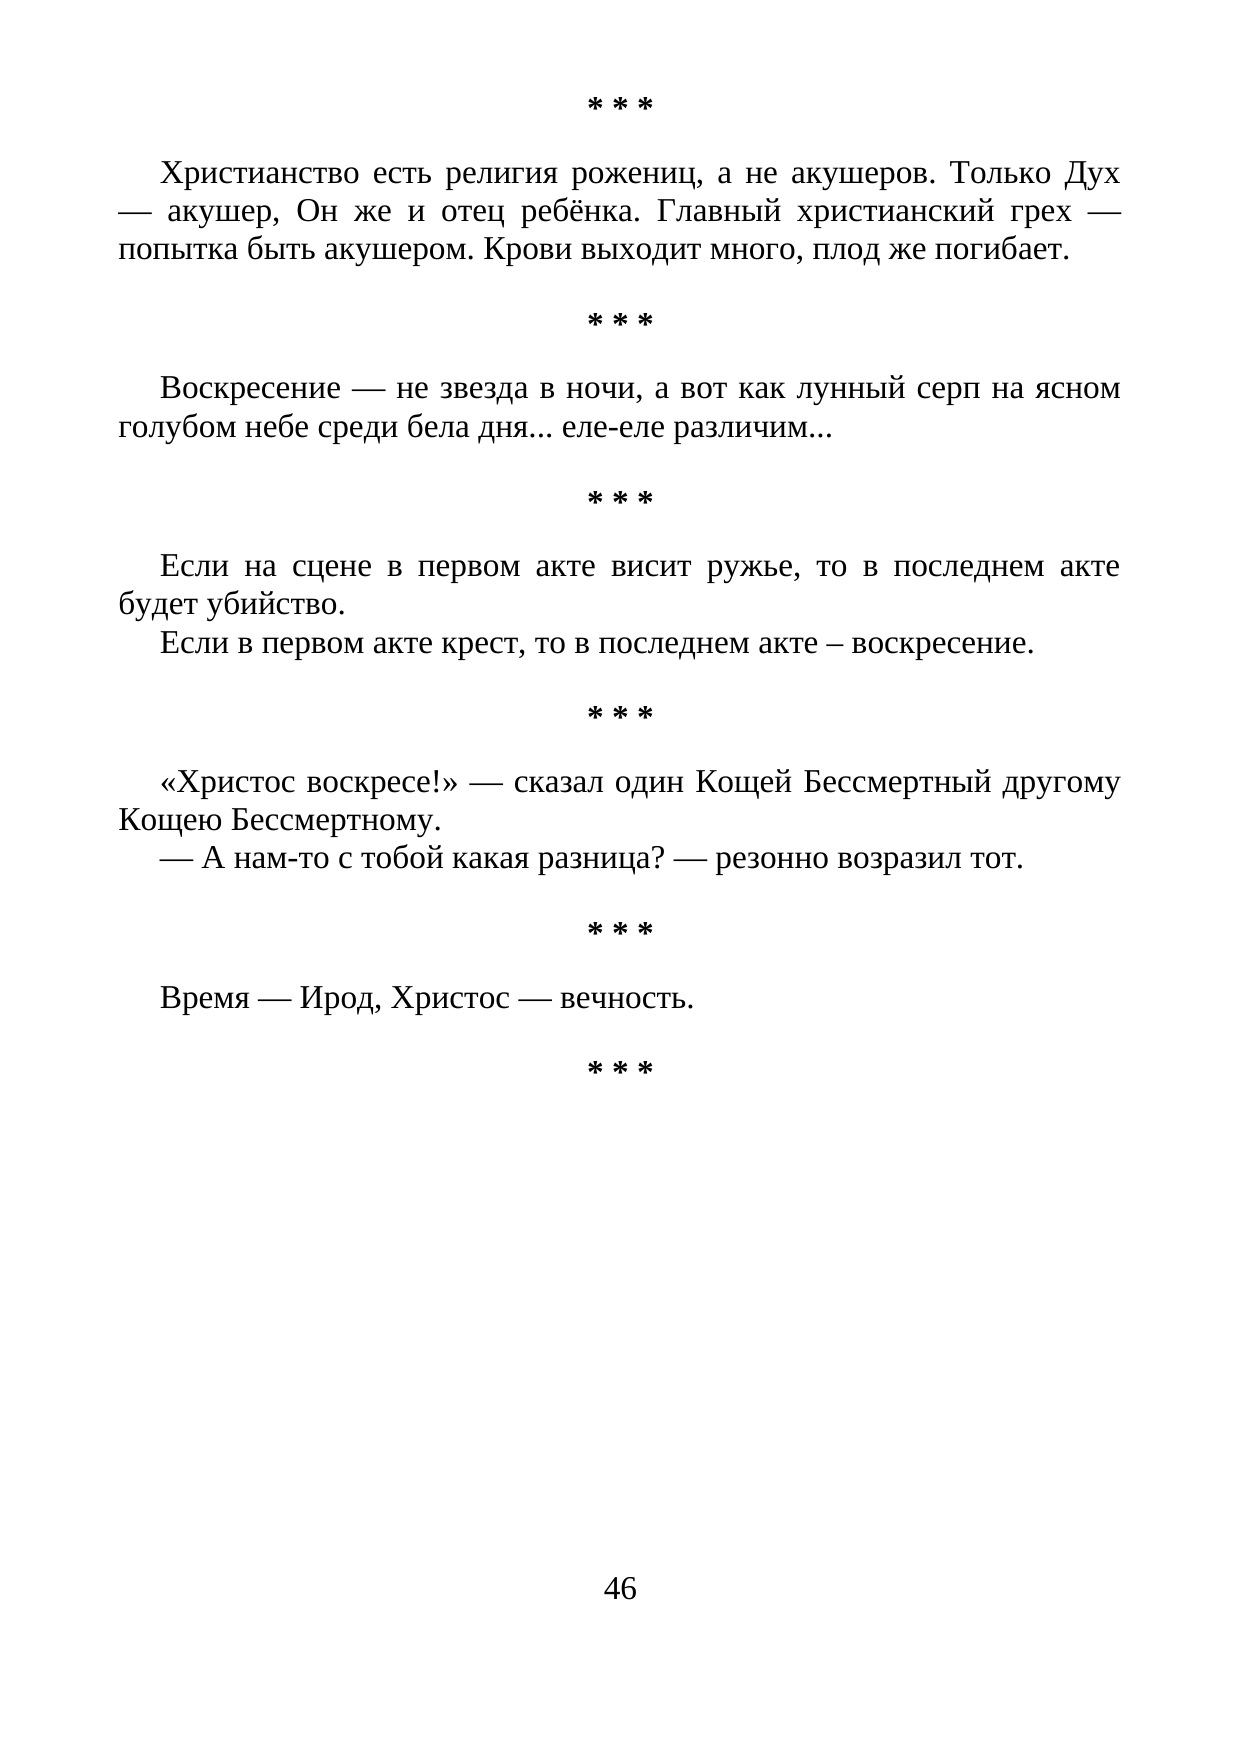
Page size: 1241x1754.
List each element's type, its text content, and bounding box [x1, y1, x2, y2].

text Христианство есть религия рожениц, а не акушеров. Только Дух — акушер, Он же и отец ребёнка. Главный христианский грех — попытка быть акушером. Крови выходит много, плод же погибает. [118, 152, 1122, 267]
text * * * [118, 304, 1122, 343]
text Если на сцене в первом акте висит ружье, то в последнем акте будет убийство. [118, 545, 1122, 622]
text — А нам-то с тобой какая разница? — резонно возразил тот. [118, 838, 1122, 876]
text Время — Ирод, Христос — вечность. [118, 977, 1122, 1015]
text Воскресение — не звезда в ночи, а вот как лунный серп на ясном голубом небе среди бела дня... еле-еле различим... [118, 368, 1122, 444]
text * * * [118, 914, 1122, 952]
text * * * [118, 698, 1122, 736]
text * * * [118, 89, 1122, 127]
text * * * [118, 482, 1122, 520]
text Если в первом акте крест, то в последнем акте – воскресение. [118, 622, 1122, 660]
text «Христос воскресе!» — сказал один Кощей Бессмертный другому Кощею Бессмертному. [118, 761, 1122, 838]
text * * * [118, 1053, 1122, 1091]
